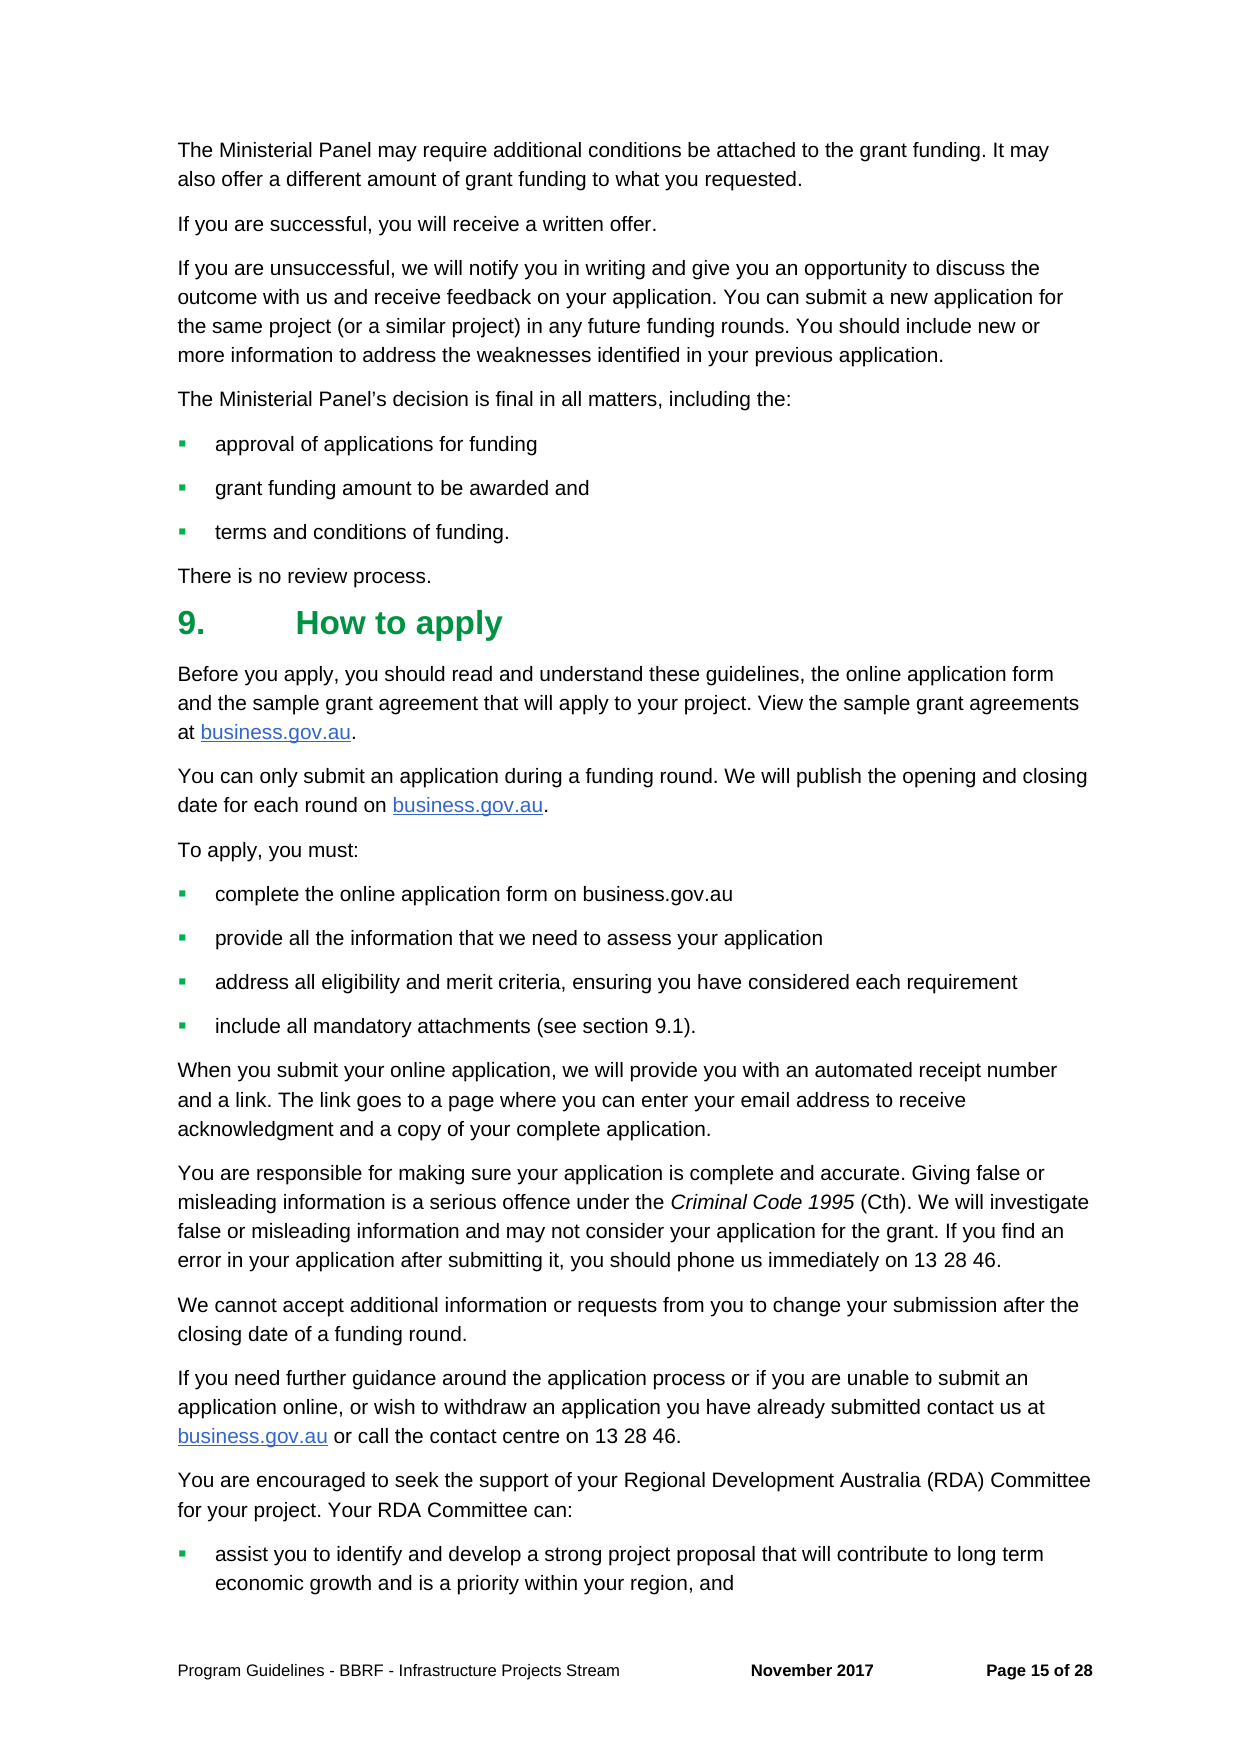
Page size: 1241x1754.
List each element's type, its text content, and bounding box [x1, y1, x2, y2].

list address all eligibility and merit criteria, ensuring you have considered each requirement [177, 965, 1092, 994]
subtitle How to apply [177, 603, 1092, 641]
list grant funding amount to be awarded and [177, 470, 1092, 499]
text If you are unsuccessful, we will notify you in writing and give you an opportunity to discuss the outcome with us and receive feedback on your application. You can submit a new application for the same project (or a similar project) in any future funding rounds. You should include new or more information to address the weaknesses identified in your previous application. [177, 250, 1092, 367]
list terms and conditions of funding. [177, 514, 1092, 544]
text Before you apply, you should read and understand these guidelines, the online application form and the sample grant agreement that will apply to your project. View the sample grant agreements at business.gov.au. [177, 656, 1092, 744]
text The Ministerial Panel may require additional conditions be attached to the grant funding. It may also offer a different amount of grant funding to what you requested. [177, 133, 1092, 191]
text The Ministerial Panel’s decision is final in all matters, including the: [177, 382, 1092, 411]
text To apply, you must: [177, 832, 1092, 861]
text We cannot accept additional information or requests from you to change your submission after the closing date of a funding round. [177, 1287, 1092, 1346]
list include all mandatory attachments (see section 9.1). [177, 1009, 1092, 1038]
text When you submit your online application, we will provide you with an automated receipt number and a link. The link goes to a page where you can enter your email address to receive acknowledgment and a copy of your complete application. [177, 1053, 1092, 1141]
list approval of applications for funding [177, 426, 1092, 455]
text You are responsible for making sure your application is complete and accurate. Giving false or misleading information is a serious offence under the Criminal Code 1995 (Cth). We will investigate false or misleading information and may not consider your application for the grant. If you find an error in your application after submitting it, you should phone us immediately on 13 28 46. [177, 1156, 1092, 1272]
list assist you to identify and develop a strong project proposal that will contribute to long term economic growth and is a priority within your region, and [177, 1536, 1092, 1595]
list complete the online application form on business.gov.au [177, 876, 1092, 906]
text You are encouraged to seek the support of your Regional Development Australia (RDA) Committee for your project. Your RDA Committee can: [177, 1463, 1092, 1521]
text You can only submit an application during a funding round. We will publish the opening and closing date for each round on business.gov.au. [177, 759, 1092, 817]
text There is no review process. [177, 559, 1092, 588]
text If you need further guidance around the application process or if you are unable to submit an application online, or wish to withdraw an application you have already submitted contact us at business.gov.au or call the contact centre on 13 28 46. [177, 1361, 1092, 1448]
text If you are successful, you will receive a written offer. [177, 206, 1092, 235]
list provide all the information that we need to assess your application [177, 921, 1092, 950]
